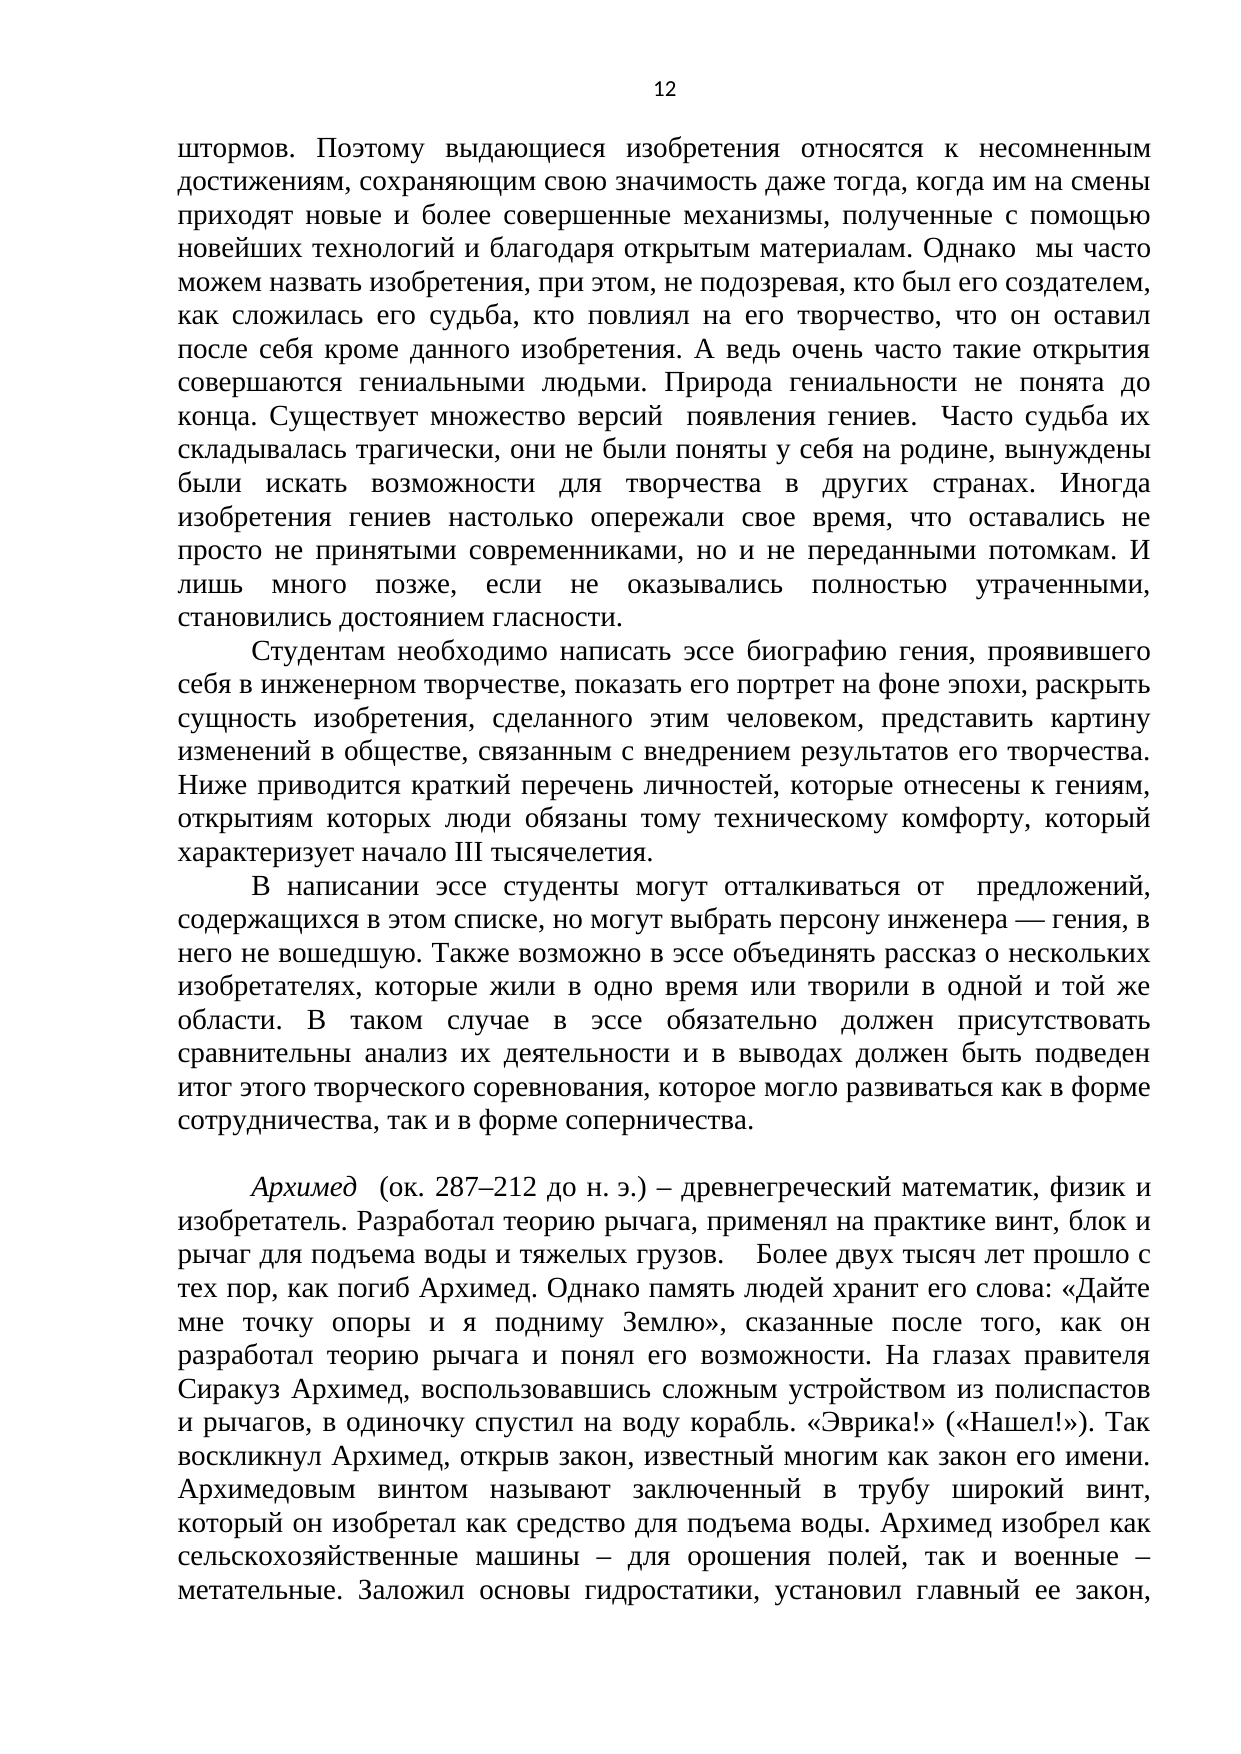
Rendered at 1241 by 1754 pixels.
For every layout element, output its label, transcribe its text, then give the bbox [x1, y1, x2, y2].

text В написании эссе студенты могут отталкиваться от предложений, содержащихся в этом списке, но могут выбрать персону инженера — гения, в него не вошедшую. Также возможно в эссе объединять рассказ о нескольких изобретателях, которые жили в одно время или творили в одной и той же области. В таком случае в эссе обязательно должен присутствовать сравнительны анализ их деятельности и в выводах должен быть подведен итог этого творческого соревнования, которое могло развиваться как в форме сотрудничества, так и в форме соперничества. [177, 868, 1152, 1136]
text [177, 1169, 1152, 1606]
text Студентам необходимо написать эссе биографию гения, проявившего себя в инженерном творчестве, показать его портрет на фоне эпохи, раскрыть сущность изобретения, сделанного этим человеком, представить картину изменений в обществе, связанным с внедрением результатов его творчества. Ниже приводится краткий перечень личностей, которые отнесены к гениям, открытиям которых люди обязаны тому техническому комфорту, который характеризует начало III тысячелетия. [177, 633, 1152, 868]
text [177, 130, 1152, 633]
